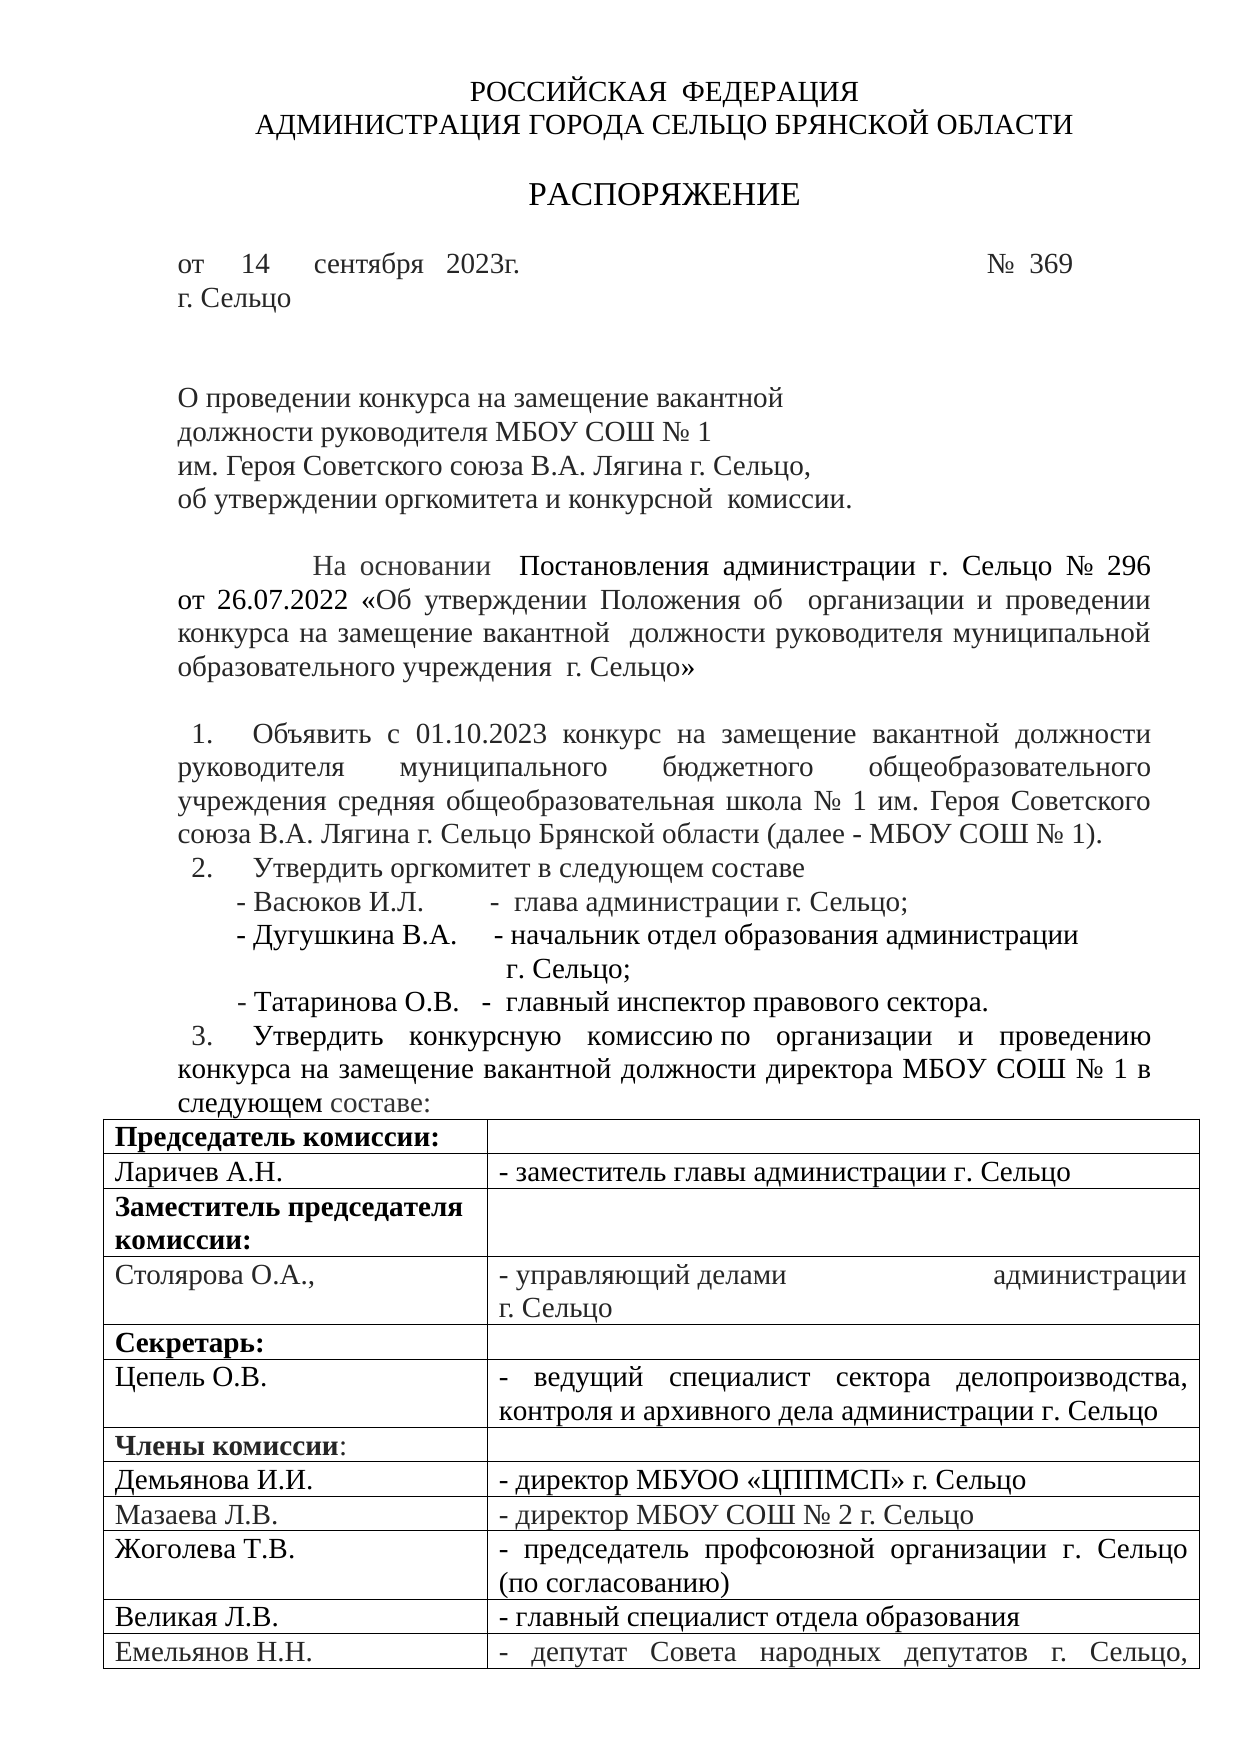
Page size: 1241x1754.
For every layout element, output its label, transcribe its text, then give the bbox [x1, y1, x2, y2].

table_cell [488, 1189, 1199, 1256]
text г. Сельцо; [229, 951, 1152, 984]
table_cell - управляющий делами администрации г. Сельцо [488, 1257, 1199, 1324]
text На основании Постановления администрации г. Сельцо № 296 от 26.07.2022 «Об утверждении Положения об организации и проведении конкурса на замещение вакантной должности руководителя муниципальной образовательного учреждения г. Сельцо» [177, 548, 1152, 682]
table_cell Демьянова И.И. [104, 1462, 487, 1496]
list Объявить с 01.10.2023 конкурс на замещение вакантной должности руководителя муниципального бюджетного общеобразовательного учреждения средняя общеобразовательная школа № 1 им. Героя Советского союза В.А. Лягина г. Сельцо Брянской области (далее - МБОУ СОШ № 1). [177, 716, 1152, 850]
text от 14 сентября 2023г. № 369 [177, 246, 1152, 280]
table_cell Члены комиссии: [104, 1428, 487, 1461]
text АДМИНИСТРАЦИЯ ГОРОДА СЕЛЬЦО БРЯНСКОЙ ОБЛАСТИ [177, 107, 1152, 141]
table_cell [488, 1428, 1199, 1461]
text О проведении конкурса на замещение вакантной [177, 381, 1152, 414]
table_header Председатель комиссии: [104, 1120, 487, 1153]
text - Дугушкина В.А. - начальник отдел образования администрации [229, 917, 1152, 951]
table_cell Великая Л.В. [104, 1600, 487, 1633]
text г. Сельцо [177, 280, 1152, 313]
list Утвердить оргкомитет в следующем составе [177, 850, 1152, 884]
table_cell - ведущий специалист сектора делопроизводства, контроля и архивного дела администрации г. Сельцо [488, 1360, 1199, 1427]
table_cell - заместитель главы администрации г. Сельцо [488, 1154, 1199, 1188]
table_cell Заместитель председателя комиссии: [104, 1189, 487, 1256]
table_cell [488, 1634, 1199, 1668]
table_header [488, 1120, 1199, 1153]
table_cell - директор МБОУ СОШ № 2 г. Сельцо [488, 1497, 1199, 1530]
table_cell Секретарь: [104, 1325, 487, 1358]
text РАСПОРЯЖЕНИЕ [177, 174, 1152, 213]
table_cell Цепель О.В. [104, 1360, 487, 1427]
text должности руководителя МБОУ СОШ № 1 [177, 414, 1152, 448]
list Утвердить конкурсную комиссию по организации и проведению конкурса на замещение вакантной должности директора МБОУ СОШ № 1 в следующем составе: [177, 1018, 1152, 1118]
table_cell - председатель профсоюзной организации г. Сельцо (по согласованию) [488, 1531, 1199, 1598]
table_cell - главный специалист отдела образования [488, 1600, 1199, 1633]
text им. Героя Советского союза В.А. Лягина г. Сельцо, [177, 448, 1152, 481]
text об утверждении оргкомитета и конкурсной комиссии. [177, 481, 1152, 515]
table_cell [488, 1325, 1199, 1358]
table_cell Емельянов Н.Н. [104, 1634, 487, 1668]
text РОССИЙСКАЯ ФЕДЕРАЦИЯ [177, 74, 1152, 107]
text - Татаринова О.В. - главный инспектор правового сектора. [177, 984, 1152, 1018]
table_cell Столярова О.А., [104, 1257, 487, 1324]
text - Васюков И.Л. - глава администрации г. Сельцо; [191, 884, 1152, 917]
table_cell - директор МБУОО «ЦППМСП» г. Сельцо [488, 1462, 1199, 1496]
table_cell Мазаева Л.В. [104, 1497, 487, 1530]
table_cell Ларичев А.Н. [104, 1154, 487, 1188]
table_cell Жоголева Т.В. [104, 1531, 487, 1598]
